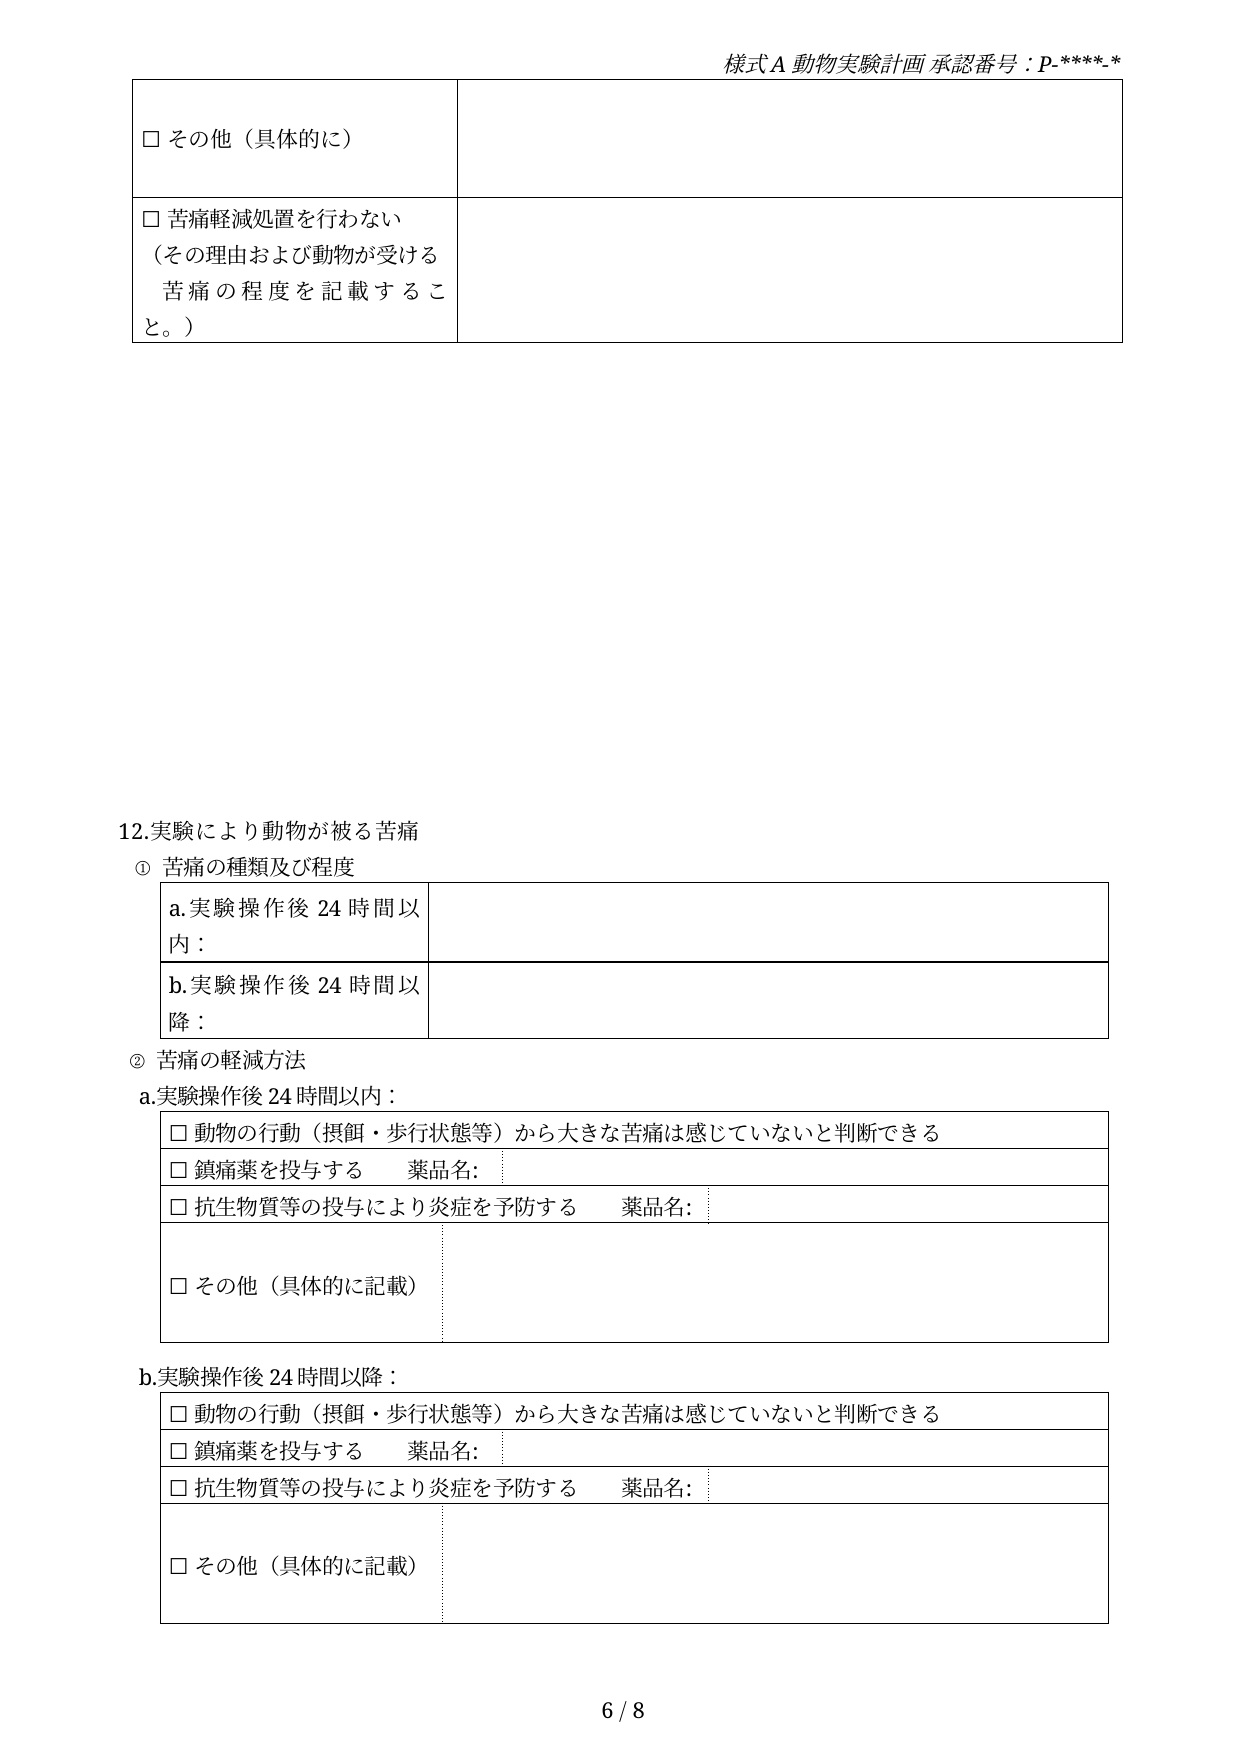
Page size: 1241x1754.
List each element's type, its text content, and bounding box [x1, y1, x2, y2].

table_header a.実験操作後24時間以内： [161, 883, 428, 961]
table_cell b.実験操作後24時間以降： [161, 963, 428, 1038]
text ① 苦痛の種類及び程度 [118, 846, 1078, 882]
text a.実験操作後24時間以内： [118, 1075, 1122, 1111]
table_cell [709, 1186, 1108, 1222]
table_cell [458, 198, 1122, 342]
table_cell [443, 1223, 1108, 1342]
table_cell [458, 80, 1122, 197]
text 12.実験により動物が被る苦痛 [118, 810, 1122, 846]
table_cell 苦痛軽減処置を行わない （その理由および動物が受ける 苦痛の程度を記載すること。） [133, 198, 457, 342]
table_header 動物の行動（摂餌・歩行状態等）から大きな苦痛は感じていないと判断できる [161, 1112, 1108, 1148]
table_cell [429, 963, 1108, 1038]
text ② 苦痛の軽減方法 [118, 1039, 1122, 1075]
table_header [429, 883, 1108, 961]
table_cell [443, 1504, 1108, 1623]
table_cell その他（具体的に記載） [161, 1504, 443, 1623]
table_cell その他（具体的に記載） [161, 1223, 443, 1342]
table_cell [502, 1149, 1108, 1185]
table_header 動物の行動（摂餌・歩行状態等）から大きな苦痛は感じていないと判断できる [161, 1393, 1108, 1428]
table_cell 鎮痛薬を投与する 薬品名: [161, 1149, 502, 1185]
table_cell 鎮痛薬を投与する 薬品名: [161, 1430, 502, 1466]
text b.実験操作後24時間以降： [118, 1356, 1122, 1392]
table_cell 抗生物質等の投与により炎症を予防する 薬品名: [161, 1186, 709, 1222]
table_cell [709, 1467, 1108, 1502]
table_cell 抗生物質等の投与により炎症を予防する 薬品名: [161, 1467, 709, 1502]
table_cell その他（具体的に） [133, 80, 457, 197]
table_cell [502, 1430, 1108, 1466]
